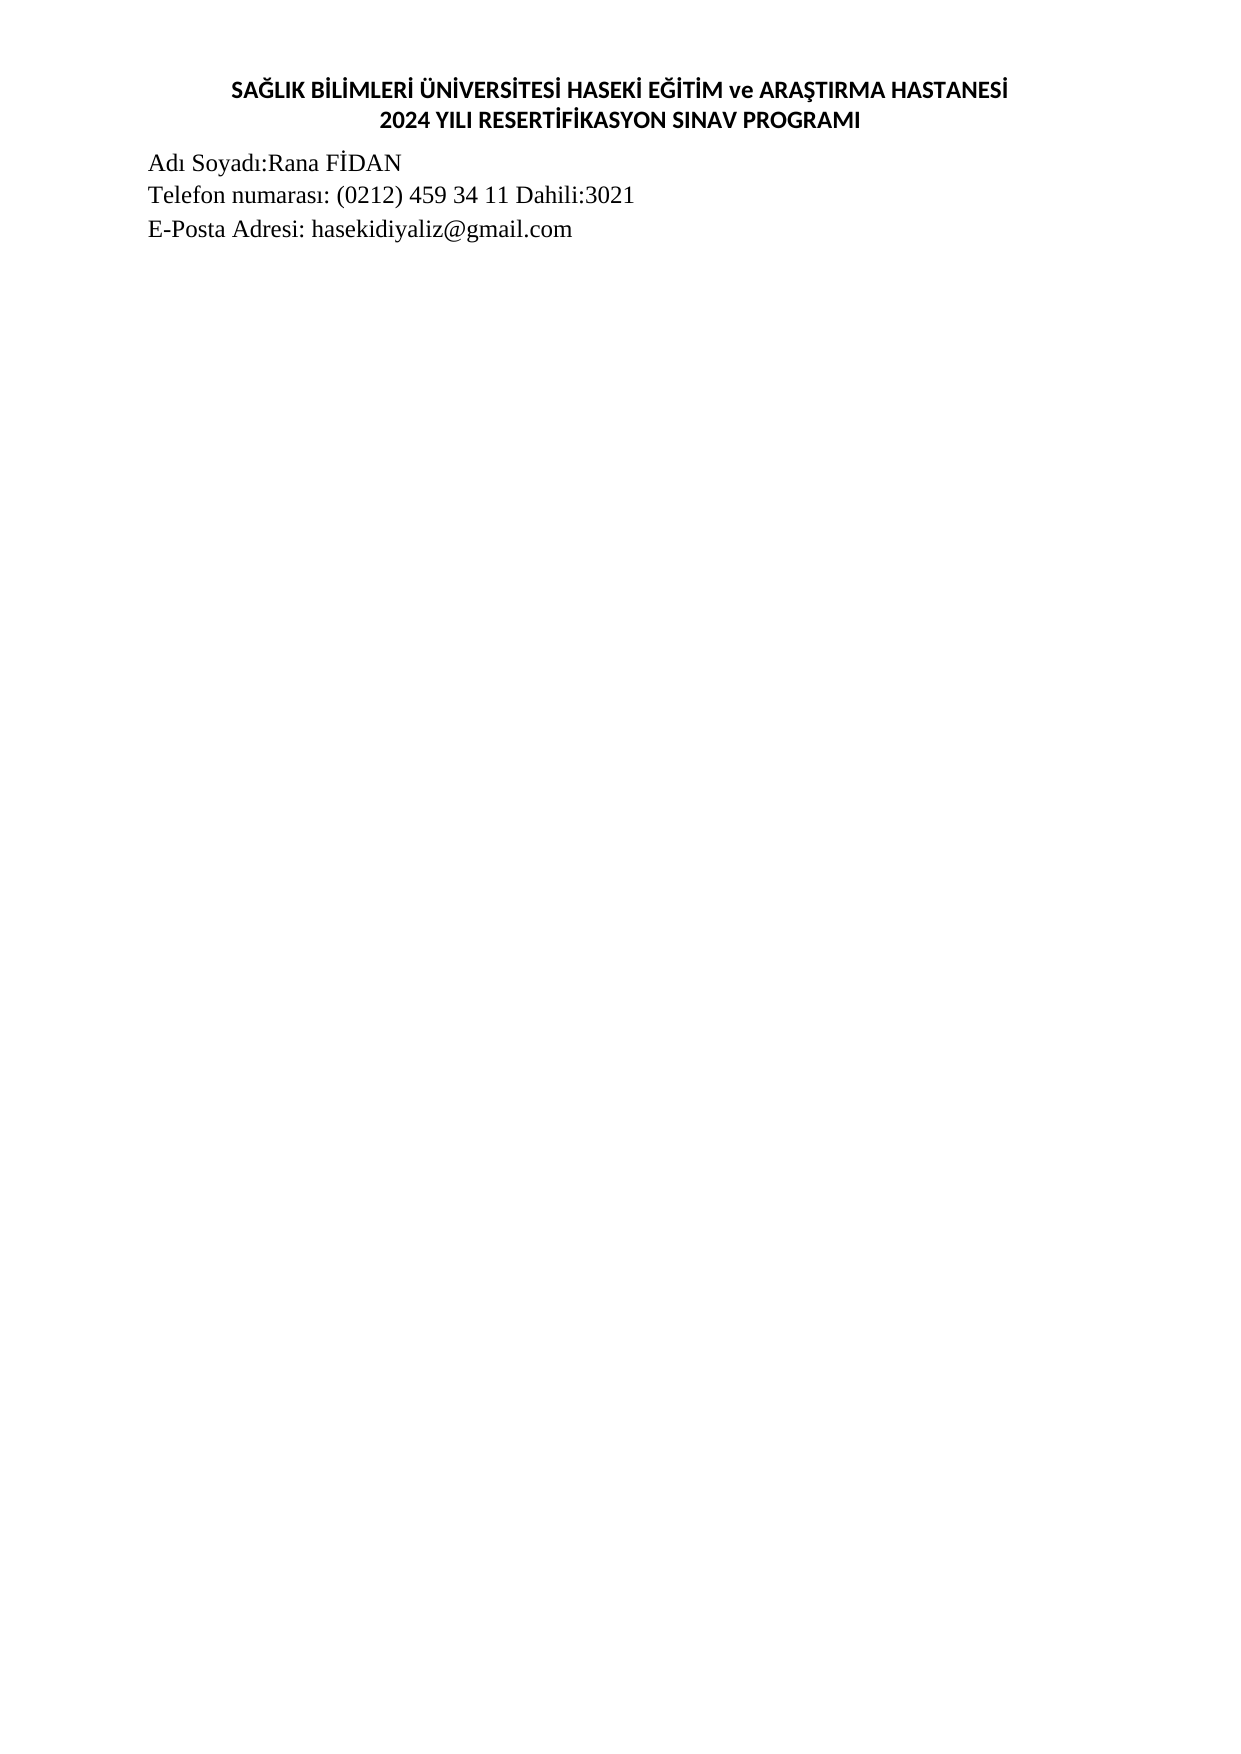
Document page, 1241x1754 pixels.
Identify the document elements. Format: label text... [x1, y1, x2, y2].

text E-Posta Adresi: hasekidiyaliz@gmail.com [148, 214, 1093, 242]
text Telefon numarası: (0212) 459 34 11 Dahili:3021 [148, 181, 1093, 209]
text Adı Soyadı:Rana FİDAN [148, 148, 1093, 176]
